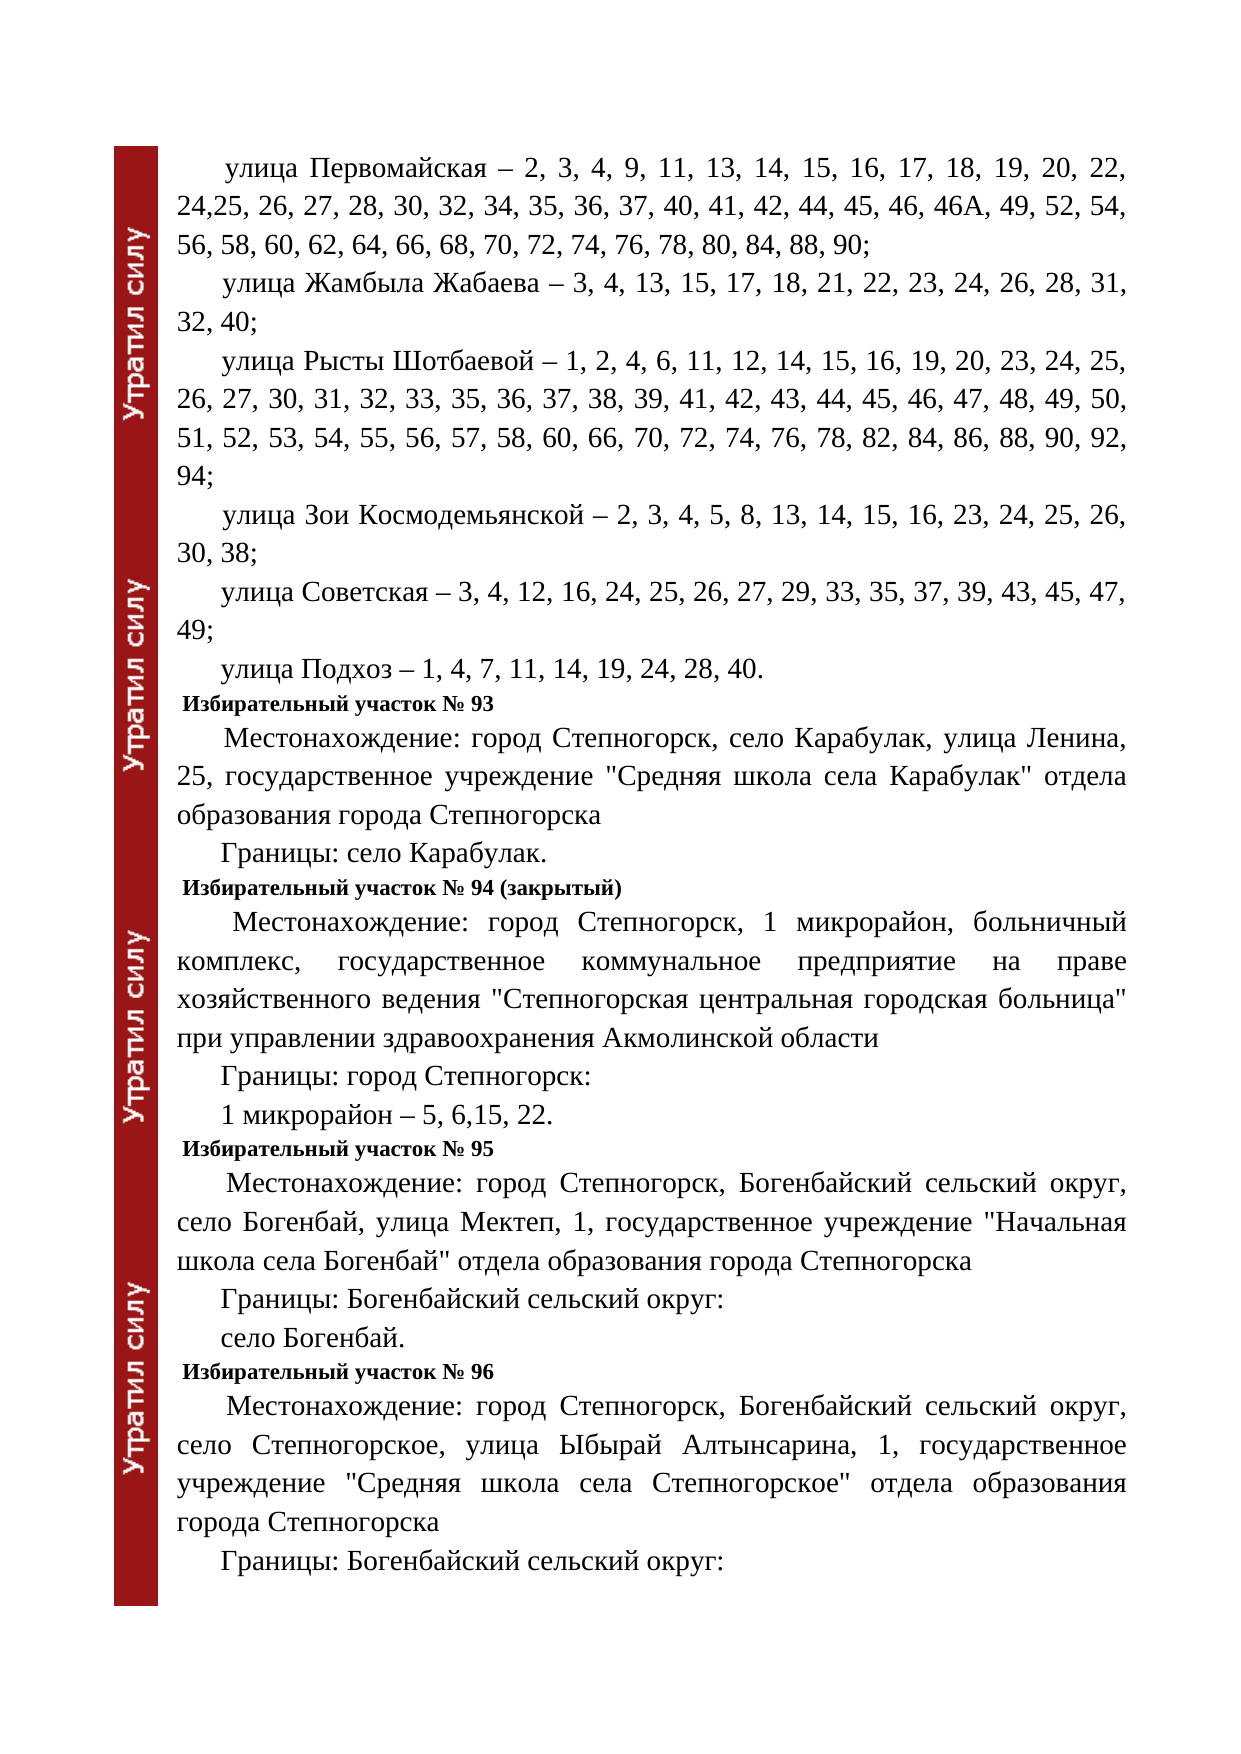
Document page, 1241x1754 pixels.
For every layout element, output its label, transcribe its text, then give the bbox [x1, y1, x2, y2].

picture [114, 569, 158, 574]
picture [114, 146, 158, 150]
picture [114, 338, 158, 343]
picture [114, 830, 158, 835]
picture [114, 1130, 158, 1135]
text улица Подхоз – 1, 4, 7, 11, 14, 19, 24, 28, 40. [112, 651, 1128, 684]
text село Богенбай. [112, 1320, 1128, 1353]
text 1 микрорайон – 5, 6,15, 22. [112, 1097, 1128, 1130]
text Избирательный участок № 95 [112, 1135, 1128, 1162]
picture [114, 1053, 158, 1058]
picture [114, 492, 158, 497]
picture [114, 1315, 158, 1320]
text улица Рысты Шотбаевой – 1, 2, 4, 6, 11, 12, 14, 15, 16, 19, 20, 23, 24, 25, 26, 27, 30, 31, 32, 33, 35, 36, 37, 38, 39, 41, 42, 43, 44, 45, 46, 47, 48, 49, 50, 51, 52, 53, 54, 55, 56, 57, 58, 60, 66, 70, 72, 74, 76, 78, 82, 84, 86, 88, 90, 92, 94; [112, 343, 1128, 492]
text Границы: Богенбайский сельский округ: [112, 1543, 1128, 1576]
picture [114, 684, 158, 689]
picture [114, 716, 158, 720]
text улица Жамбыла Жабаева – 3, 4, 13, 15, 17, 18, 21, 22, 23, 24, 26, 28, 31, 32, 40; [112, 266, 1128, 338]
text Избирательный участок № 96 [112, 1358, 1128, 1385]
picture [114, 1538, 158, 1543]
text улица Первомайская – 2, 3, 4, 9, 11, 13, 14, 15, 16, 17, 18, 19, 20, 22, 24,25, 26, 27, 28, 30, 32, 34, 35, 36, 37, 40, 41, 42, 44, 45, 46, 46А, 49, 52, 54, 56, 58, 60, 62, 64, 66, 68, 70, 72, 74, 76, 78, 80, 84, 88, 90; [112, 150, 1128, 261]
text улица Зои Космодемьянской – 2, 3, 4, 5, 8, 13, 14, 15, 16, 23, 24, 25, 26, 30, 38; [112, 497, 1128, 569]
picture [114, 1576, 158, 1606]
text Границы: Богенбайский сельский округ: [112, 1281, 1128, 1315]
text Избирательный участок № 93 [112, 689, 1128, 716]
picture [114, 261, 158, 266]
picture [114, 646, 158, 651]
text Избирательный участок № 94 (закрытый) [112, 874, 1128, 900]
picture [114, 1162, 158, 1166]
picture [114, 1092, 158, 1097]
text Местонахождение: город Степногорск, село Карабулак, улица Ленина, 25, государственное учреждение "Средняя школа села Карабулак" отдела образования города Степногорска [112, 720, 1128, 830]
picture [114, 1353, 158, 1358]
picture [114, 900, 158, 904]
text Границы: город Степногорск: [112, 1058, 1128, 1092]
text улица Советская – 3, 4, 12, 16, 24, 25, 26, 27, 29, 33, 35, 37, 39, 43, 45, 47, 49; [112, 574, 1128, 646]
text Местонахождение: город Степногорск, Богенбайский сельский округ, село Степногорское, улица Ыбырай Алтынсарина, 1, государственное учреждение "Средняя школа села Степногорское" отдела образования города Степногорска [112, 1388, 1128, 1538]
text Местонахождение: город Степногорск, 1 микрорайон, больничный комплекс, государственное коммунальное предприятие на праве хозяйственного ведения "Степногорская центральная городская больница" при управлении здравоохранения Акмолинской области [112, 904, 1128, 1053]
picture [114, 1276, 158, 1281]
picture [114, 869, 158, 874]
text Местонахождение: город Степногорск, Богенбайский сельский округ, село Богенбай, улица Мектеп, 1, государственное учреждение "Начальная школа села Богенбай" отдела образования города Степногорска [112, 1166, 1128, 1276]
text Границы: село Карабулак. [112, 835, 1128, 869]
